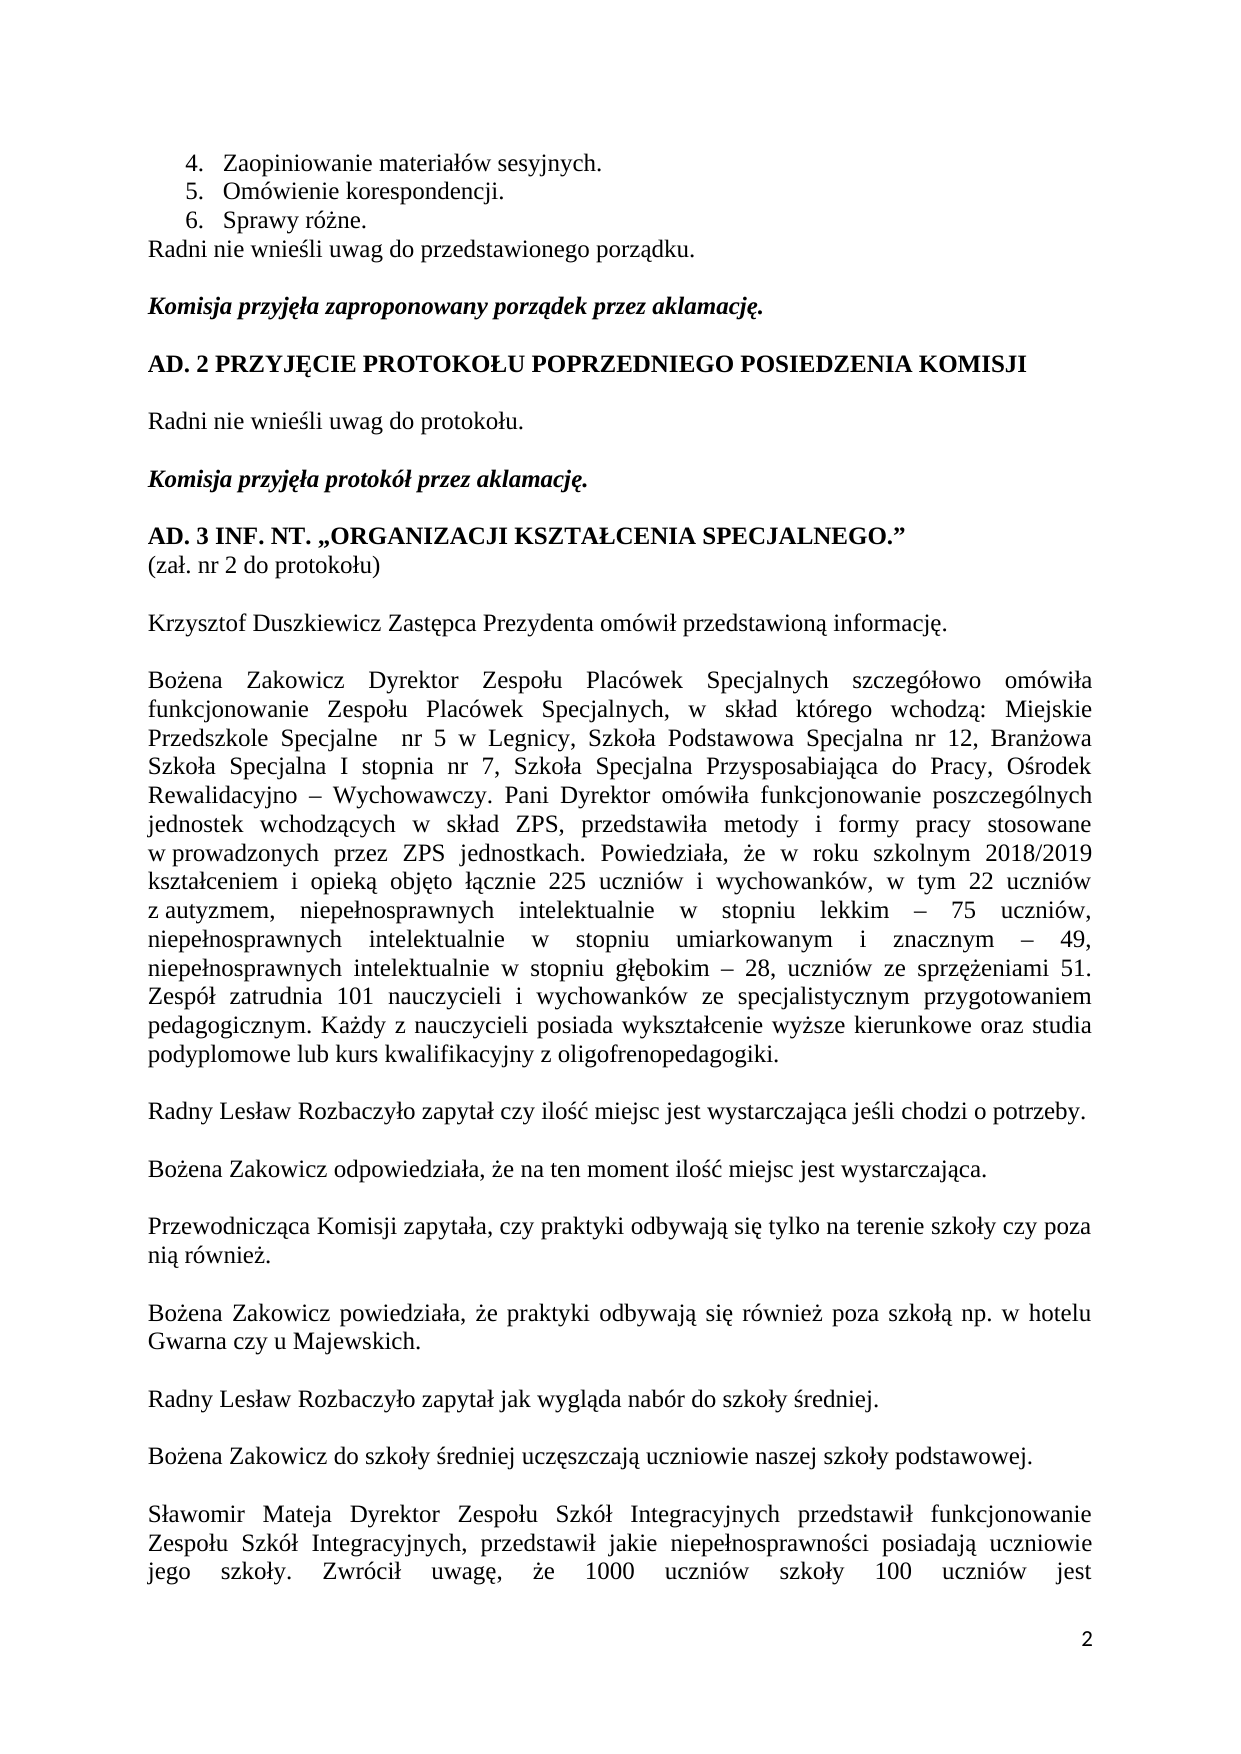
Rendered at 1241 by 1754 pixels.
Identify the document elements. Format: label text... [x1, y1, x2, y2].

text Bożena Zakowicz do szkoły średniej uczęszczają uczniowie naszej szkoły podstawowej. [148, 1441, 1093, 1470]
text Przewodnicząca Komisji zapytała, czy praktyki odbywają się tylko na terenie szkoły czy poza nią również. [148, 1211, 1093, 1269]
text Krzysztof Duszkiewicz Zastępca Prezydenta omówił przedstawioną informację. [148, 608, 1093, 636]
text Radny Lesław Rozbaczyło zapytał czy ilość miejsc jest wystarczająca jeśli chodzi o potrzeby. [148, 1096, 1093, 1125]
text (zał. nr 2 do protokołu) [148, 550, 1093, 579]
text Radny Lesław Rozbaczyło zapytał jak wygląda nabór do szkoły średniej. [148, 1384, 1093, 1413]
text Radni nie wnieśli uwag do protokołu. [148, 406, 1093, 435]
text Bożena Zakowicz odpowiedziała, że na ten moment ilość miejsc jest wystarczająca. [148, 1154, 1093, 1183]
text AD. 3 INF. NT. „ORGANIZACJI KSZTAŁCENIA SPECJALNEGO.” [148, 521, 1093, 550]
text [148, 1499, 1093, 1585]
text Radni nie wnieśli uwag do przedstawionego porządku. [148, 234, 1093, 263]
text Komisja przyjęła zaproponowany porządek przez aklamację. [148, 291, 1093, 320]
text Bożena Zakowicz Dyrektor Zespołu Placówek Specjalnych szczegółowo omówiła funkcjonowanie Zespołu Placówek Specjalnych, w skład którego wchodzą: Miejskie Przedszkole Specjalne nr 5 w Legnicy, Szkoła Podstawowa Specjalna nr 12, Branżowa Szkoła Specjalna I stopnia nr 7, Szkoła Specjalna Przysposabiająca do Pracy, Ośrodek Rewalidacyjno – Wychowawczy. Pani Dyrektor omówiła funkcjonowanie poszczególnych jednostek wchodzących w skład ZPS, przedstawiła metody i formy pracy stosowane w prowadzonych przez ZPS jednostkach. Powiedziała, że w roku szkolnym 2018/2019 kształceniem i opieką objęto łącznie 225 uczniów i wychowanków, w tym 22 uczniów z autyzmem, niepełnosprawnych intelektualnie w stopniu lekkim – 75 uczniów, niepełnosprawnych intelektualnie w stopniu umiarkowanym i znacznym – 49, niepełnosprawnych intelektualnie w stopniu głębokim – 28, uczniów ze sprzężeniami 51. Zespół zatrudnia 101 nauczycieli i wychowanków ze specjalistycznym przygotowaniem pedagogicznym. Każdy z nauczycieli posiada wykształcenie wyższe kierunkowe oraz studia podyplomowe lub kurs kwalifikacyjny z oligofrenopedagogiki. [148, 665, 1093, 1068]
text Komisja przyjęła protokół przez aklamację. [148, 464, 1093, 493]
list Sprawy różne. [185, 205, 1093, 234]
list Omówienie korespondencji. [185, 176, 1093, 205]
list Zaopiniowanie materiałów sesyjnych. [185, 148, 1093, 176]
text AD. 2 PRZYJĘCIE PROTOKOŁU POPRZEDNIEGO POSIEDZENIA KOMISJI [148, 349, 1093, 378]
text Bożena Zakowicz powiedziała, że praktyki odbywają się również poza szkołą np. w hotelu Gwarna czy u Majewskich. [148, 1298, 1093, 1355]
